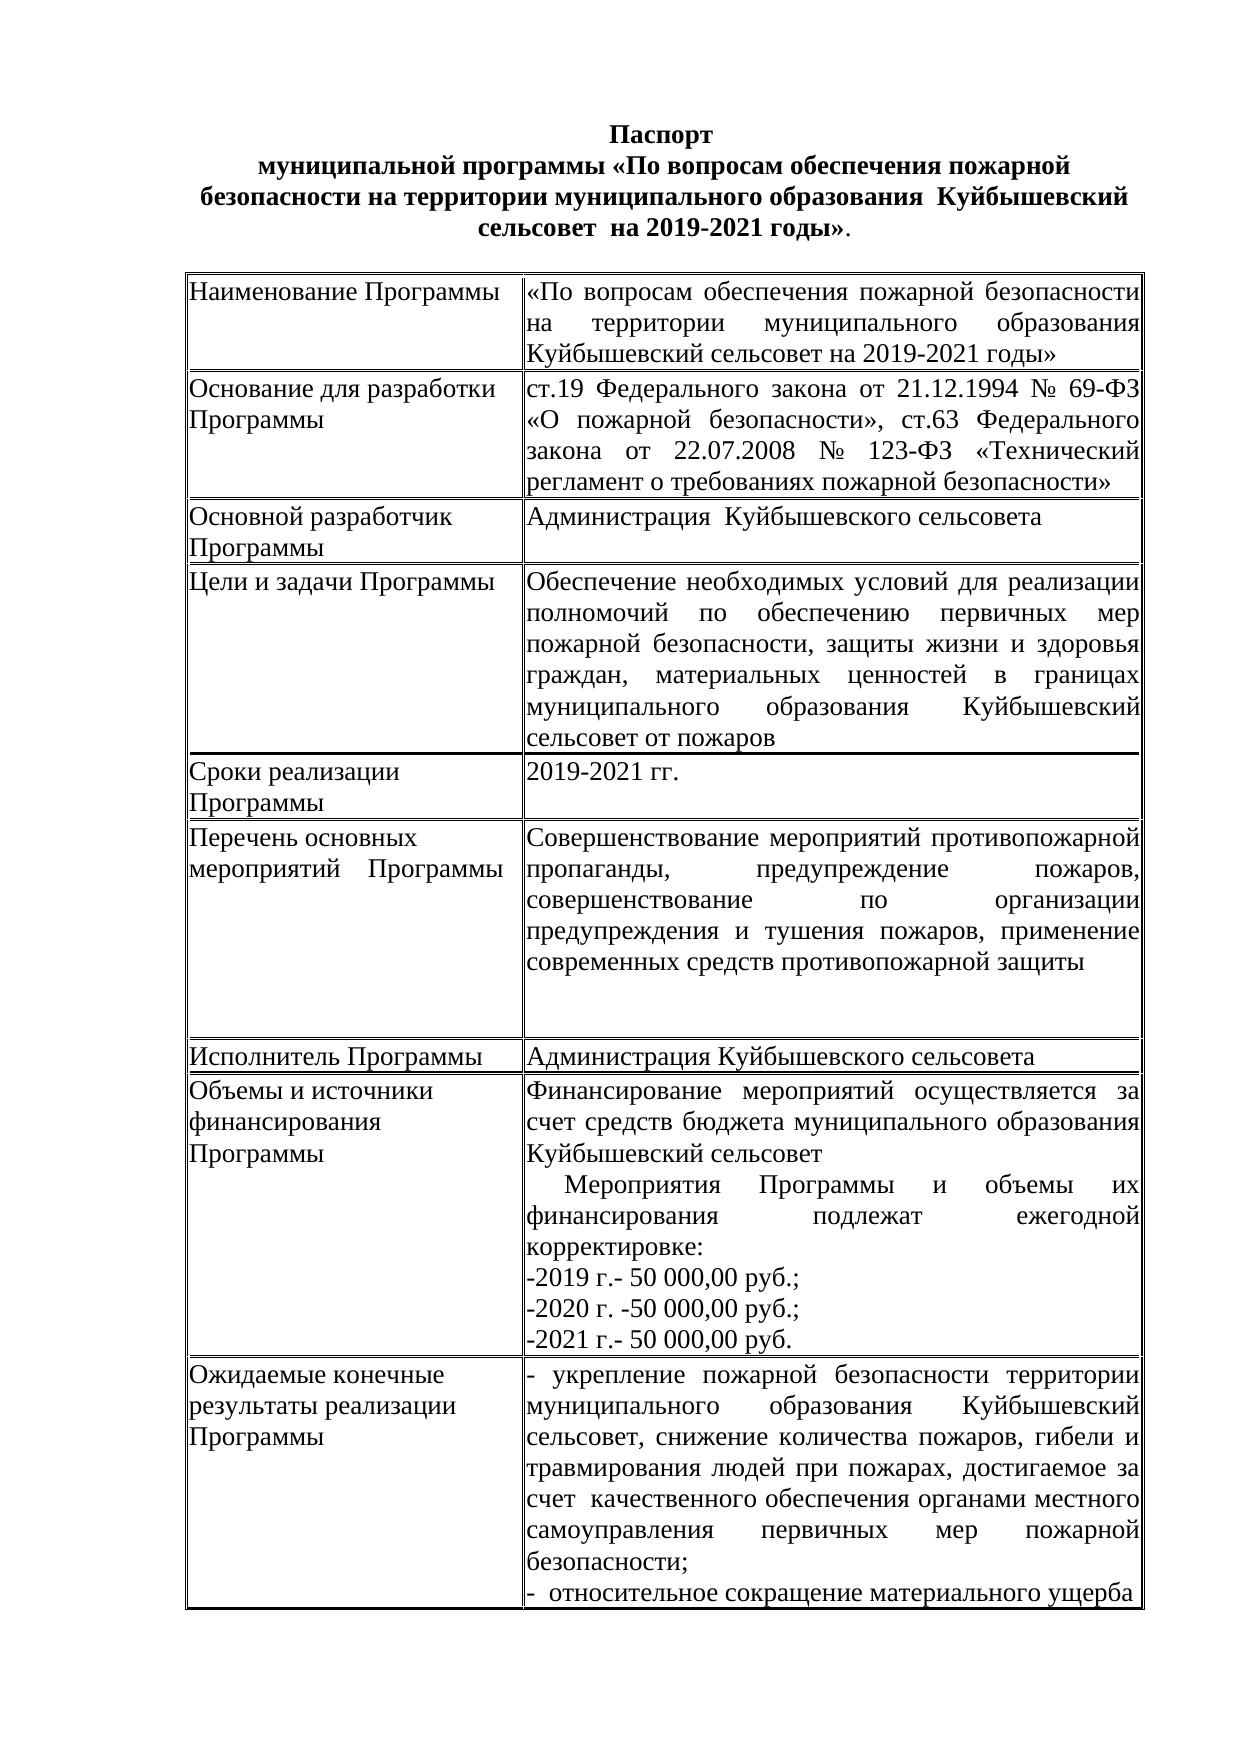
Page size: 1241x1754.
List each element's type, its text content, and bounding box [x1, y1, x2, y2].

table_cell Финансирование мероприятий осуществляется за счет средств бюджета муниципального образования Куйбышевский сельсовет Мероприятия Программы и объемы их финансирования подлежат ежегодной корректировке: -2019 г.- 50 000,00 руб.; . -50 000,00 руб.; -2021 г.- 50 000,00 руб. [525, 1071, 1142, 1355]
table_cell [186, 1355, 524, 1607]
table_cell Исполнитель Программы [186, 1037, 524, 1071]
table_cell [524, 1355, 1143, 1607]
table_cell Основание для разработки Программы [188, 369, 522, 496]
text Паспорт муниципальной программы «По вопросам обеспечения пожарной безопасности на территории муниципального образования Куйбышевский сельсовет на 2019-2021 годы». [177, 118, 1152, 243]
table_cell Основной разработчик Программы [188, 496, 522, 562]
table_cell Перечень основных мероприятий Программы [188, 818, 522, 1037]
table_cell Сроки реализации Программы [188, 752, 522, 817]
table_cell Совершенствование мероприятий противопожарной пропаганды, предупреждение пожаров, совершенствование по организации предупреждения и тушения пожаров, применение современных средств противопожарной защиты [525, 818, 1142, 1037]
table_header Наименование Программы [188, 275, 524, 368]
table_cell ст.19 Федерального закона от 21.12.1994 № 69-ФЗ «О пожарной безопасности», ст.63 Федерального закона от 22.07.2008 № 123-ФЗ «Технический регламент о требованиях пожарной безопасности» [525, 369, 1142, 496]
table_header «По вопросам обеспечения пожарной безопасности на территории муниципального образования Куйбышевский сельсовет на 2019-2021 годы» [524, 275, 1141, 368]
table_cell 2019-2021 гг. [525, 752, 1141, 817]
table_cell Обеспечение необходимых условий для реализации полномочий по обеспечению первичных мер пожарной безопасности, защиты жизни и здоровья граждан, материальных ценностей в границах муниципального образования Куйбышевский сельсовет от пожаров [524, 562, 1143, 752]
table_cell Объемы и источники финансирования Программы [188, 1071, 522, 1355]
table_cell Администрация Куйбышевского сельсовета [525, 496, 1142, 562]
table_cell Цели и задачи Программы [186, 562, 524, 752]
table_cell Администрация Куйбышевского сельсовета [524, 1037, 1143, 1071]
